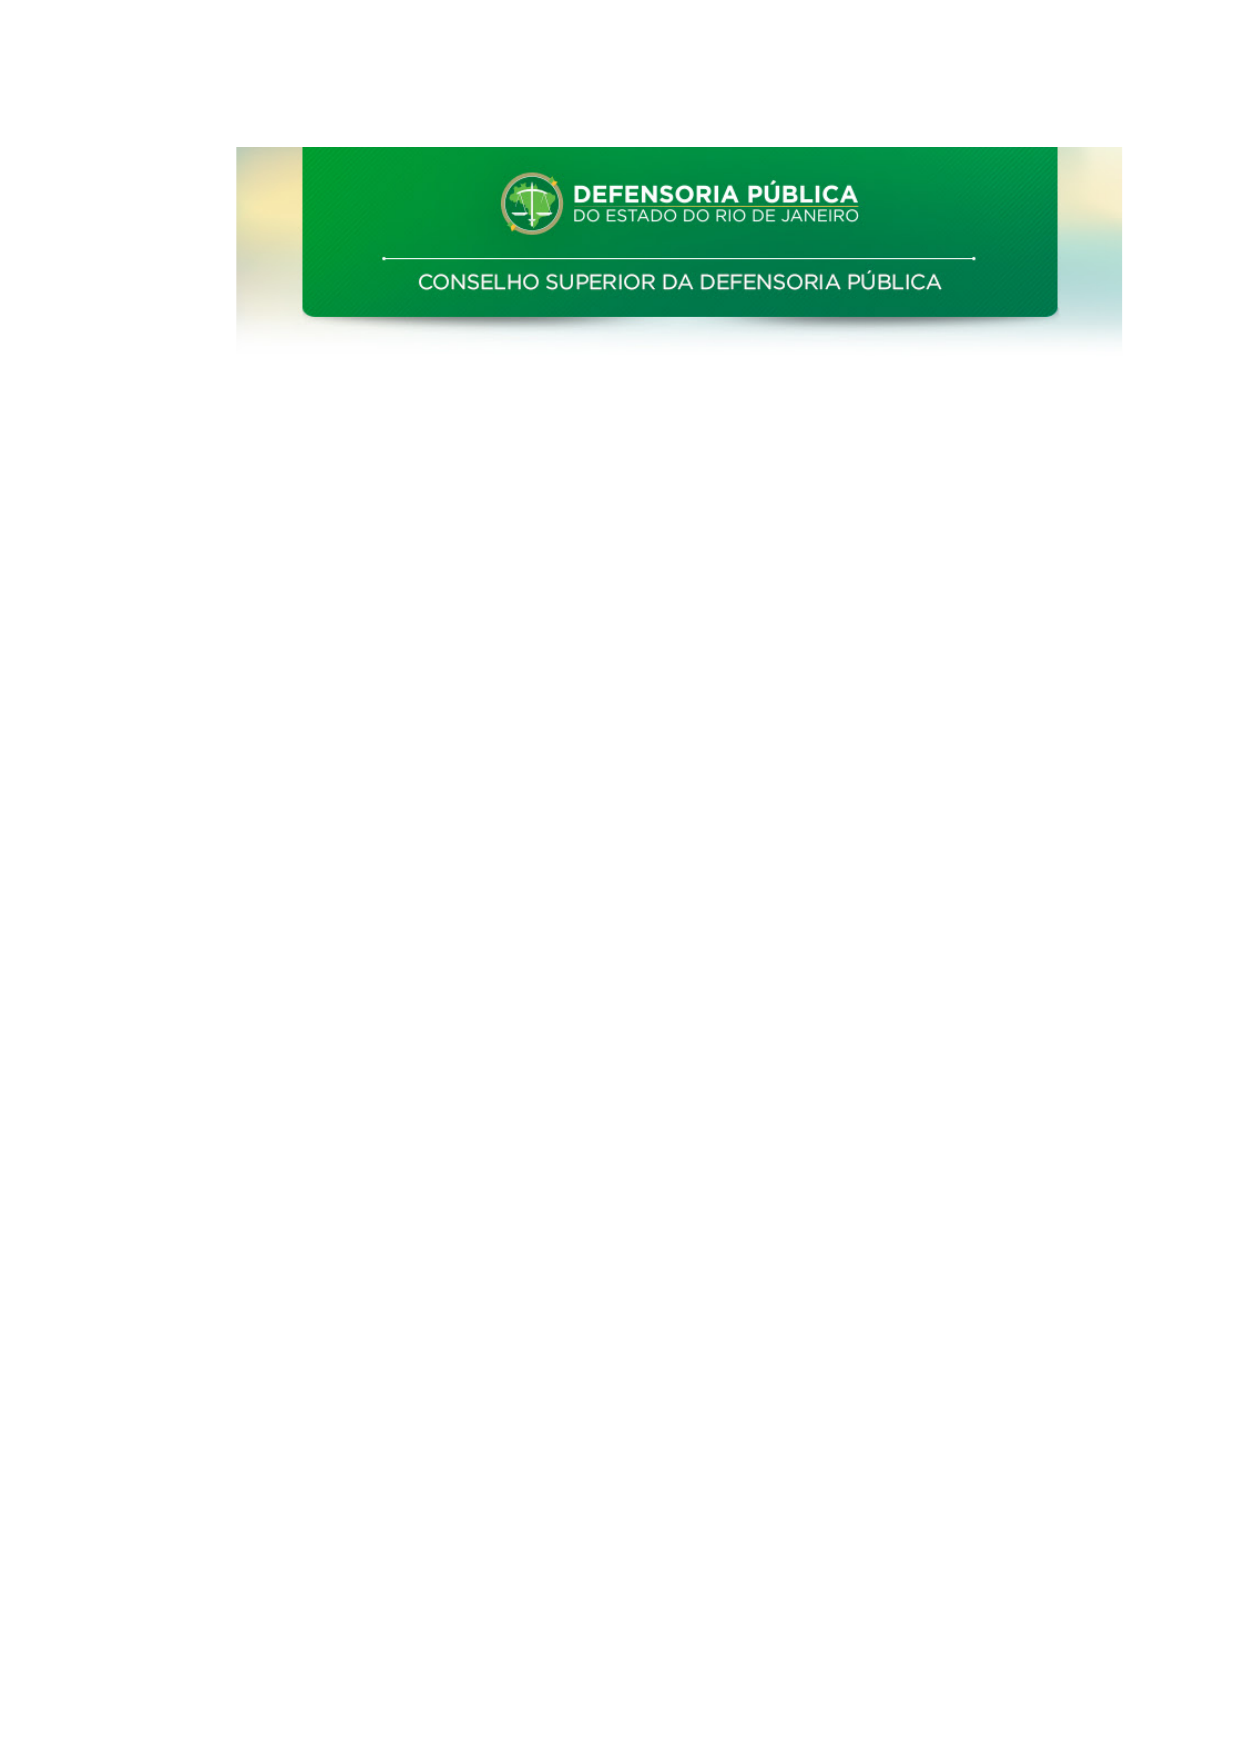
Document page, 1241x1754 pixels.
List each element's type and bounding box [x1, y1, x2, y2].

picture [236, 147, 1123, 357]
